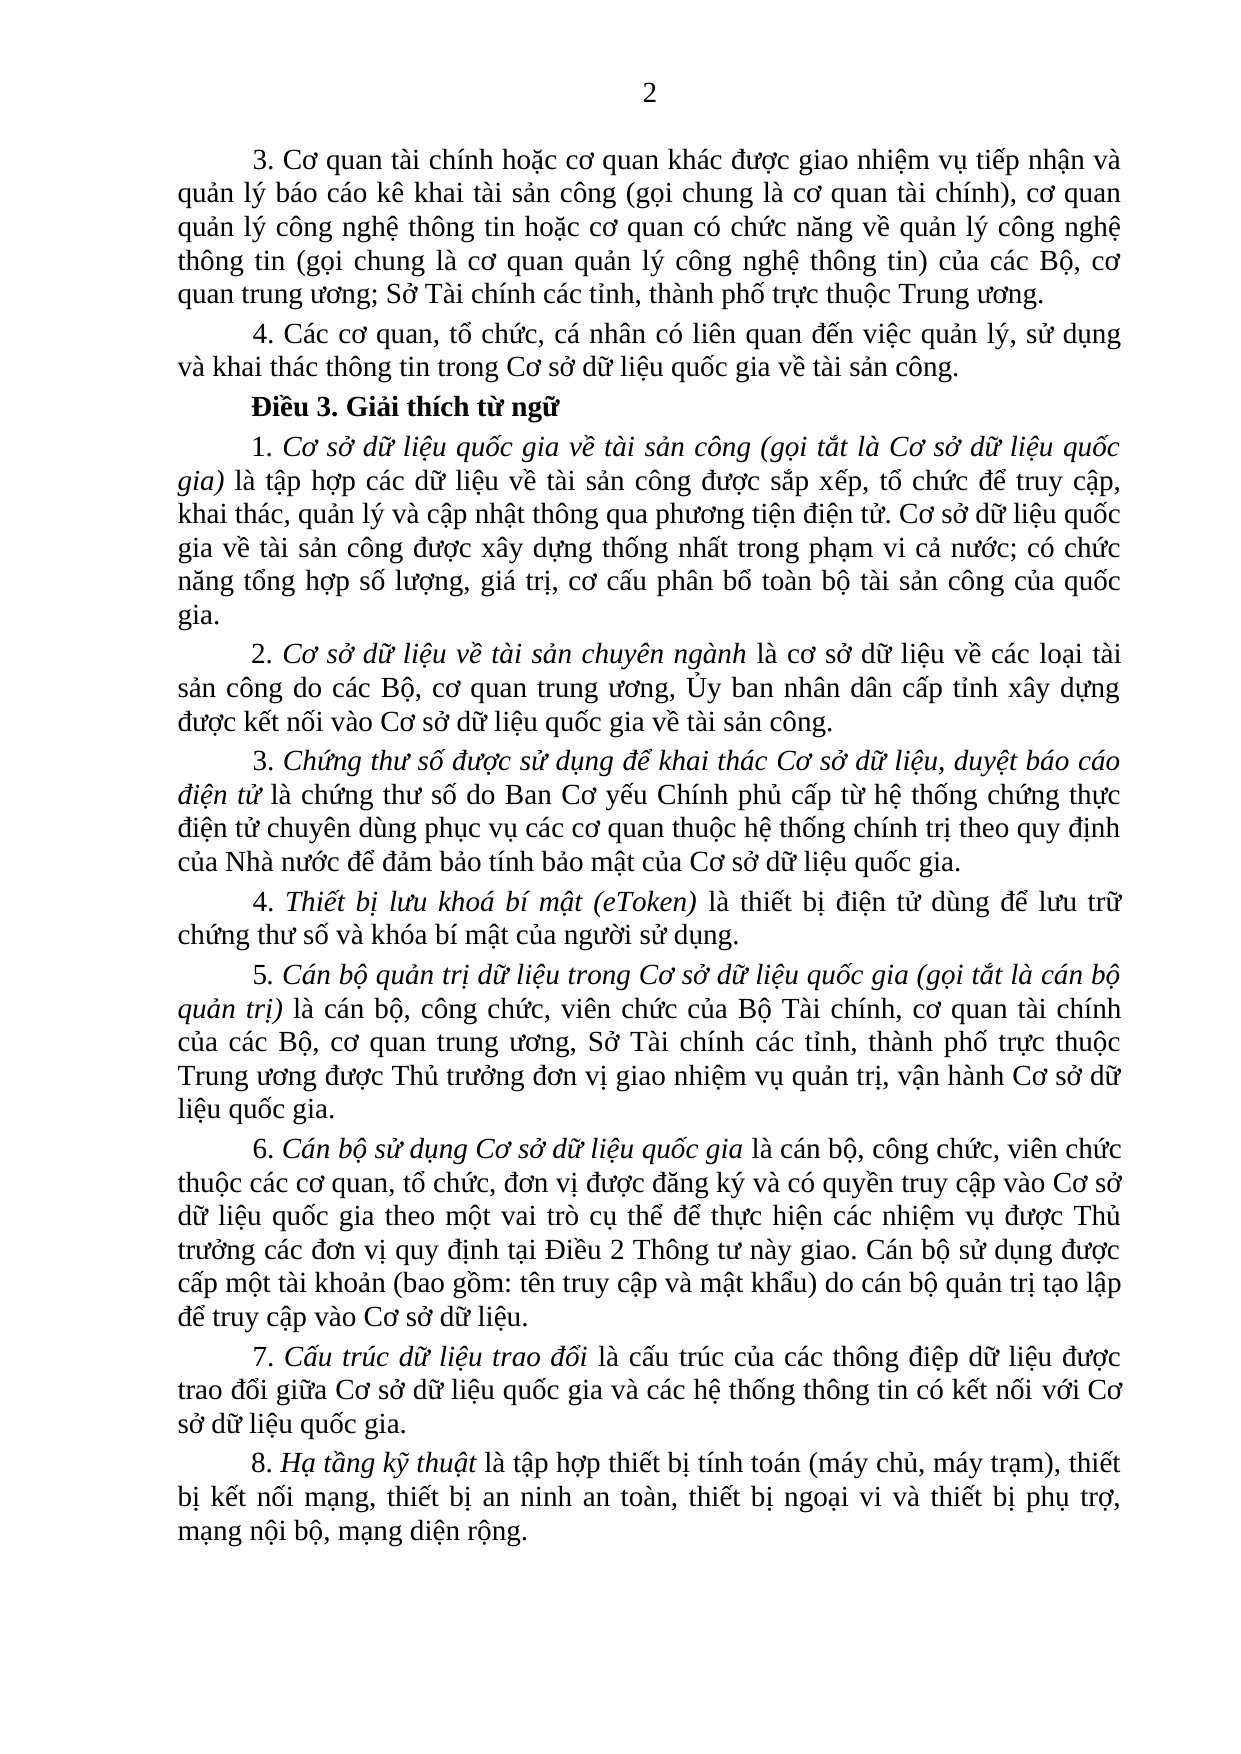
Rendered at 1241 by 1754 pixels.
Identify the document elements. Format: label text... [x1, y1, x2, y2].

text 6. Cán bộ sử dụng Cơ sở dữ liệu quốc gia là cán bộ, công chức, viên chức thuộc các cơ quan, tổ chức, đơn vị được đăng ký và có quyền truy cập vào Cơ sở dữ liệu quốc gia theo một vai trò cụ thể để thực hiện các nhiệm vụ được Thủ trưởng các đơn vị quy định tại Điều 2 Thông tư này giao. Cán bộ sử dụng được cấp một tài khoản (bao gồm: tên truy cập và mật khẩu) do cán bộ quản trị tạo lập để truy cập vào Cơ sở dữ liệu. [177, 1131, 1122, 1332]
text 7. Cấu trúc dữ liệu trao đổi là cấu trúc của các thông điệp dữ liệu được trao đổi giữa Cơ sở dữ liệu quốc gia và các hệ thống thông tin có kết nối với Cơ sở dữ liệu quốc gia. [177, 1339, 1122, 1439]
text 5. Cán bộ quản trị dữ liệu trong Cơ sở dữ liệu quốc gia (gọi tắt là cán bộ quản trị) là cán bộ, công chức, viên chức của Bộ Tài chính, cơ quan tài chính của các Bộ, cơ quan trung ương, Sở Tài chính các tỉnh, thành phố trực thuộc Trung ương được Thủ trưởng đơn vị giao nhiệm vụ quản trị, vận hành Cơ sở dữ liệu quốc gia. [177, 957, 1122, 1125]
text 8. Hạ tầng kỹ thuật là tập hợp thiết bị tính toán (máy chủ, máy trạm), thiết bị kết nối mạng, thiết bị an ninh an toàn, thiết bị ngoại vi và thiết bị phụ trợ, mạng nội bộ, mạng diện rộng. [177, 1446, 1122, 1546]
text 3. Cơ quan tài chính hoặc cơ quan khác được giao nhiệm vụ tiếp nhận và quản lý báo cáo kê khai tài sản công (gọi chung là cơ quan tài chính), cơ quan quản lý công nghệ thông tin hoặc cơ quan có chức năng về quản lý công nghệ thông tin (gọi chung là cơ quan quản lý công nghệ thông tin) của các Bộ, cơ quan trung ương; Sở Tài chính các tỉnh, thành phố trực thuộc Trung ương. [177, 142, 1122, 310]
text 2. Cơ sở dữ liệu về tài sản chuyên ngành là cơ sở dữ liệu về các loại tài sản công do các Bộ, cơ quan trung ương, Ủy ban nhân dân cấp tỉnh xây dựng được kết nối vào Cơ sở dữ liệu quốc gia về tài sản công. [177, 637, 1122, 737]
text Điều 3. Giải thích từ ngữ [177, 389, 1122, 423]
text 3. Chứng thư số được sử dụng để khai thác Cơ sở dữ liệu, duyệt báo cáo điện tử là chứng thư số do Ban Cơ yếu Chính phủ cấp từ hệ thống chứng thực điện tử chuyên dùng phục vụ các cơ quan thuộc hệ thống chính trị theo quy định của Nhà nước để đảm bảo tính bảo mật của Cơ sở dữ liệu quốc gia. [177, 743, 1122, 878]
text 1. Cơ sở dữ liệu quốc gia về tài sản công (gọi tắt là Cơ sở dữ liệu quốc gia) là tập hợp các dữ liệu về tài sản công được sắp xếp, tổ chức để truy cập, khai thác, quản lý và cập nhật thông qua phương tiện điện tử. Cơ sở dữ liệu quốc gia về tài sản công được xây dựng thống nhất trong phạm vi cả nước; có chức năng tổng hợp số lượng, giá trị, cơ cấu phân bổ toàn bộ tài sản công của quốc gia. [177, 429, 1122, 630]
text 4. Thiết bị lưu khoá bí mật (eToken) là thiết bị điện tử dùng để lưu trữ chứng thư số và khóa bí mật của người sử dụng. [177, 884, 1122, 951]
text 4. Các cơ quan, tổ chức, cá nhân có liên quan đến việc quản lý, sử dụng và khai thác thông tin trong Cơ sở dữ liệu quốc gia về tài sản công. [177, 316, 1122, 383]
